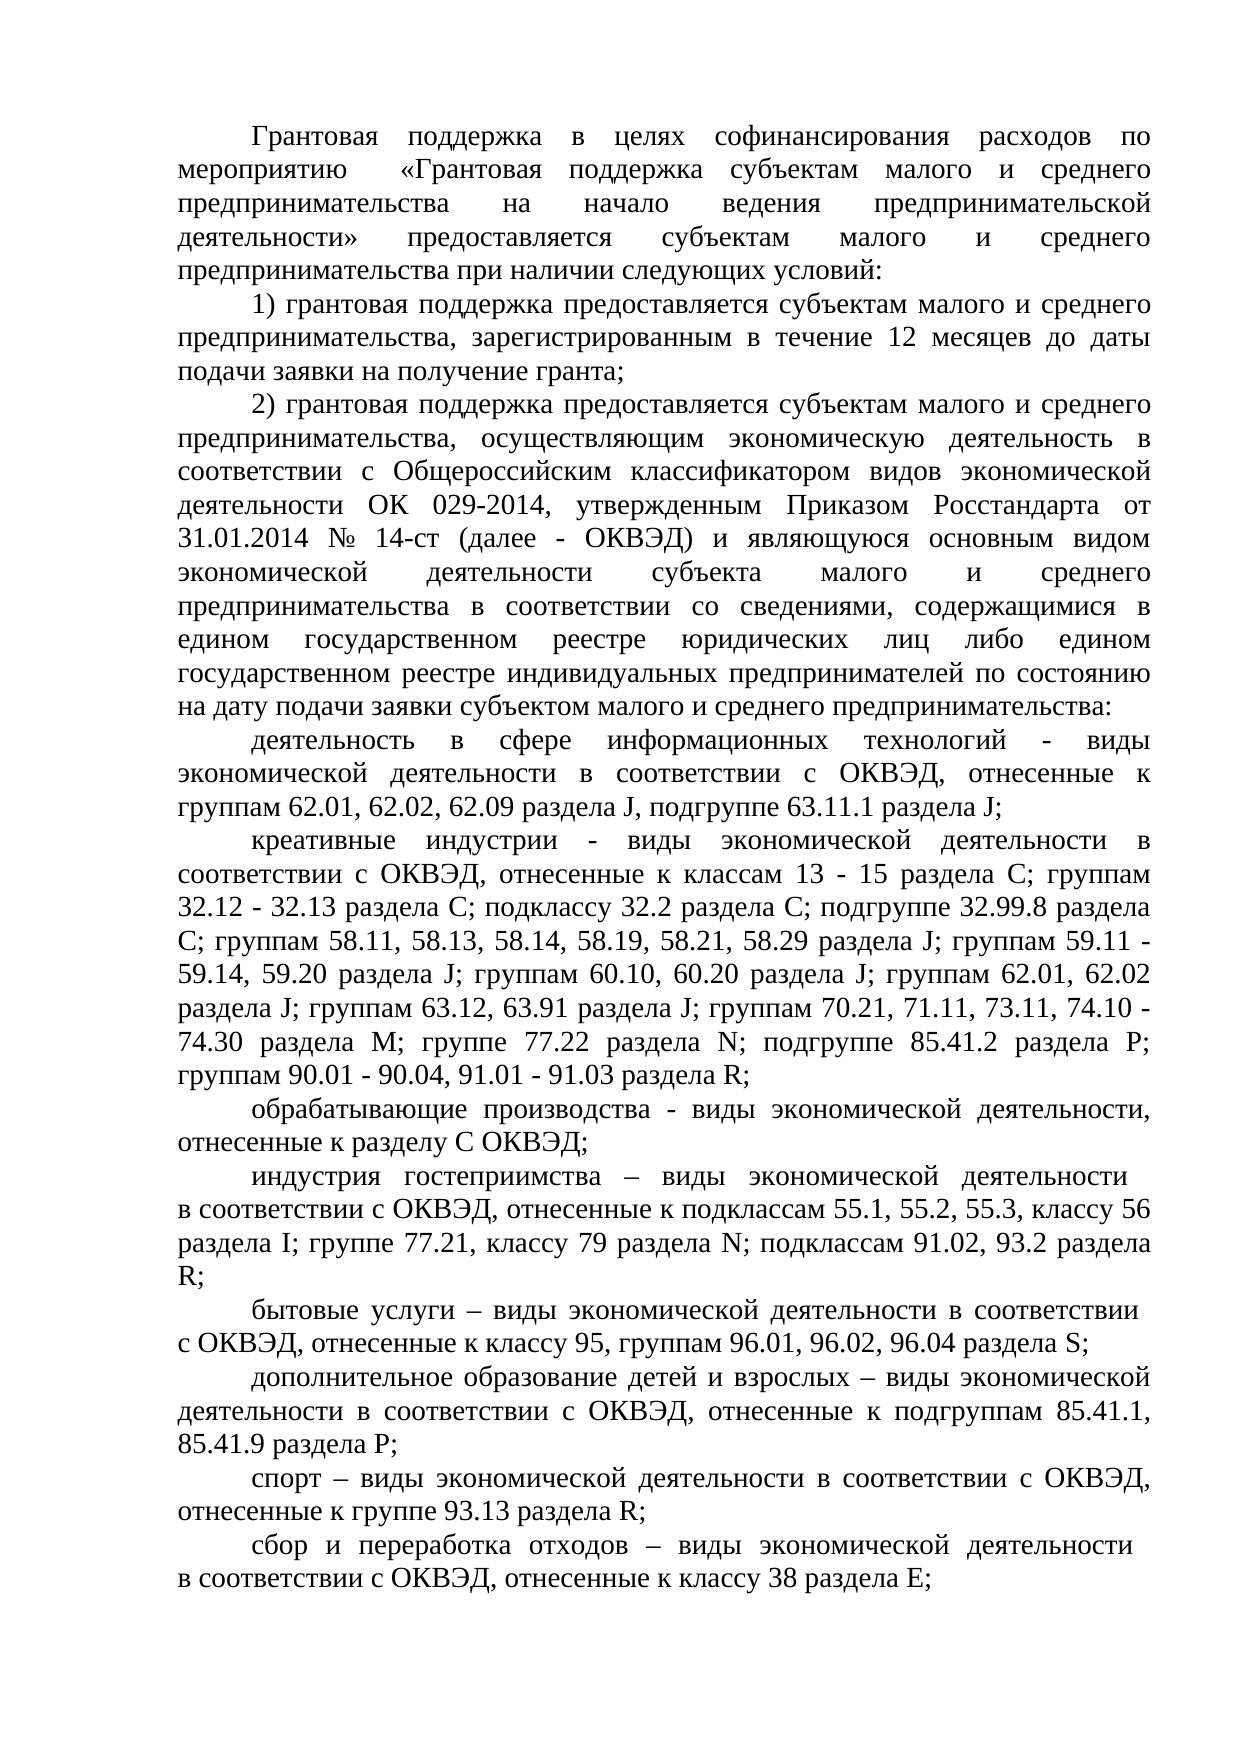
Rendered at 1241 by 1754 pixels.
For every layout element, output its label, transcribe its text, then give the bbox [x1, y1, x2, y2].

text дополнительное образование детей и взрослых – виды экономической деятельности в соответствии с ОКВЭД, отнесенные к подгруппам 85.41.1, 85.41.9 раздела Р; [177, 1359, 1152, 1460]
text 1) грантовая поддержка предоставляется субъектам малого и среднего предпринимательства, зарегистрированным в течение 12 месяцев до даты подачи заявки на получение гранта; [177, 286, 1152, 386]
text спорт – виды экономической деятельности в соответствии с ОКВЭД, отнесенные к группе 93.13 раздела R; [177, 1460, 1152, 1527]
text сбор и переработка отходов – виды экономической деятельности в соответствии с ОКВЭД, отнесенные к классу 38 раздела Е; [177, 1527, 1152, 1594]
text индустрия гостеприимства – виды экономической деятельности в соответствии с ОКВЭД, отнесенные к подклассам 55.1, 55.2, 55.3, классу 56 раздела I; группе 77.21, классу 79 раздела N; подклассам 91.02, 93.2 раздела R; [177, 1158, 1152, 1292]
text креативные индустрии - виды экономической деятельности в соответствии с ОКВЭД, отнесенные к классам 13 - 15 раздела С; группам 32.12 - 32.13 раздела С; подклассу 32.2 раздела С; подгруппе 32.99.8 раздела С; группам 58.11, 58.13, 58.14, 58.19, 58.21, 58.29 раздела J; группам 59.11 - 59.14, 59.20 раздела J; группам 60.10, 60.20 раздела J; группам 62.01, 62.02 раздела J; группам 63.12, 63.91 раздела J; группам 70.21, 71.11, 73.11, 74.10 - 74.30 раздела М; группе 77.22 раздела N; подгруппе 85.41.2 раздела P; группам 90.01 - 90.04, 91.01 - 91.03 раздела R; [177, 822, 1152, 1091]
text бытовые услуги – виды экономической деятельности в соответствии с ОКВЭД, отнесенные к классу 95, группам 96.01, 96.02, 96.04 раздела S; [177, 1292, 1152, 1359]
text деятельность в сфере информационных технологий - виды экономической деятельности в соответствии с ОКВЭД, отнесенные к группам 62.01, 62.02, 62.09 раздела J, подгруппе 63.11.1 раздела J; [177, 722, 1152, 822]
text обрабатывающие производства - виды экономической деятельности, отнесенные к разделу С ОКВЭД; [177, 1091, 1152, 1158]
text Грантовая поддержка в целях софинансирования расходов по мероприятию «Грантовая поддержка субъектам малого и среднего предпринимательства на начало ведения предпринимательской деятельности» предоставляется субъектам малого и среднего предпринимательства при наличии следующих условий: [177, 118, 1152, 286]
text 2) грантовая поддержка предоставляется субъектам малого и среднего предпринимательства, осуществляющим экономическую деятельность в соответствии с Общероссийским классификатором видов экономической деятельности ОК 029-2014, утвержденным Приказом Росстандарта от 31.01.2014 № 14-ст (далее - ОКВЭД) и являющуюся основным видом экономической деятельности субъекта малого и среднего предпринимательства в соответствии со сведениями, содержащимися в едином государственном реестре юридических лиц либо едином государственном реестре индивидуальных предпринимателей по состоянию на дату подачи заявки субъектом малого и среднего предпринимательства: [177, 386, 1152, 722]
